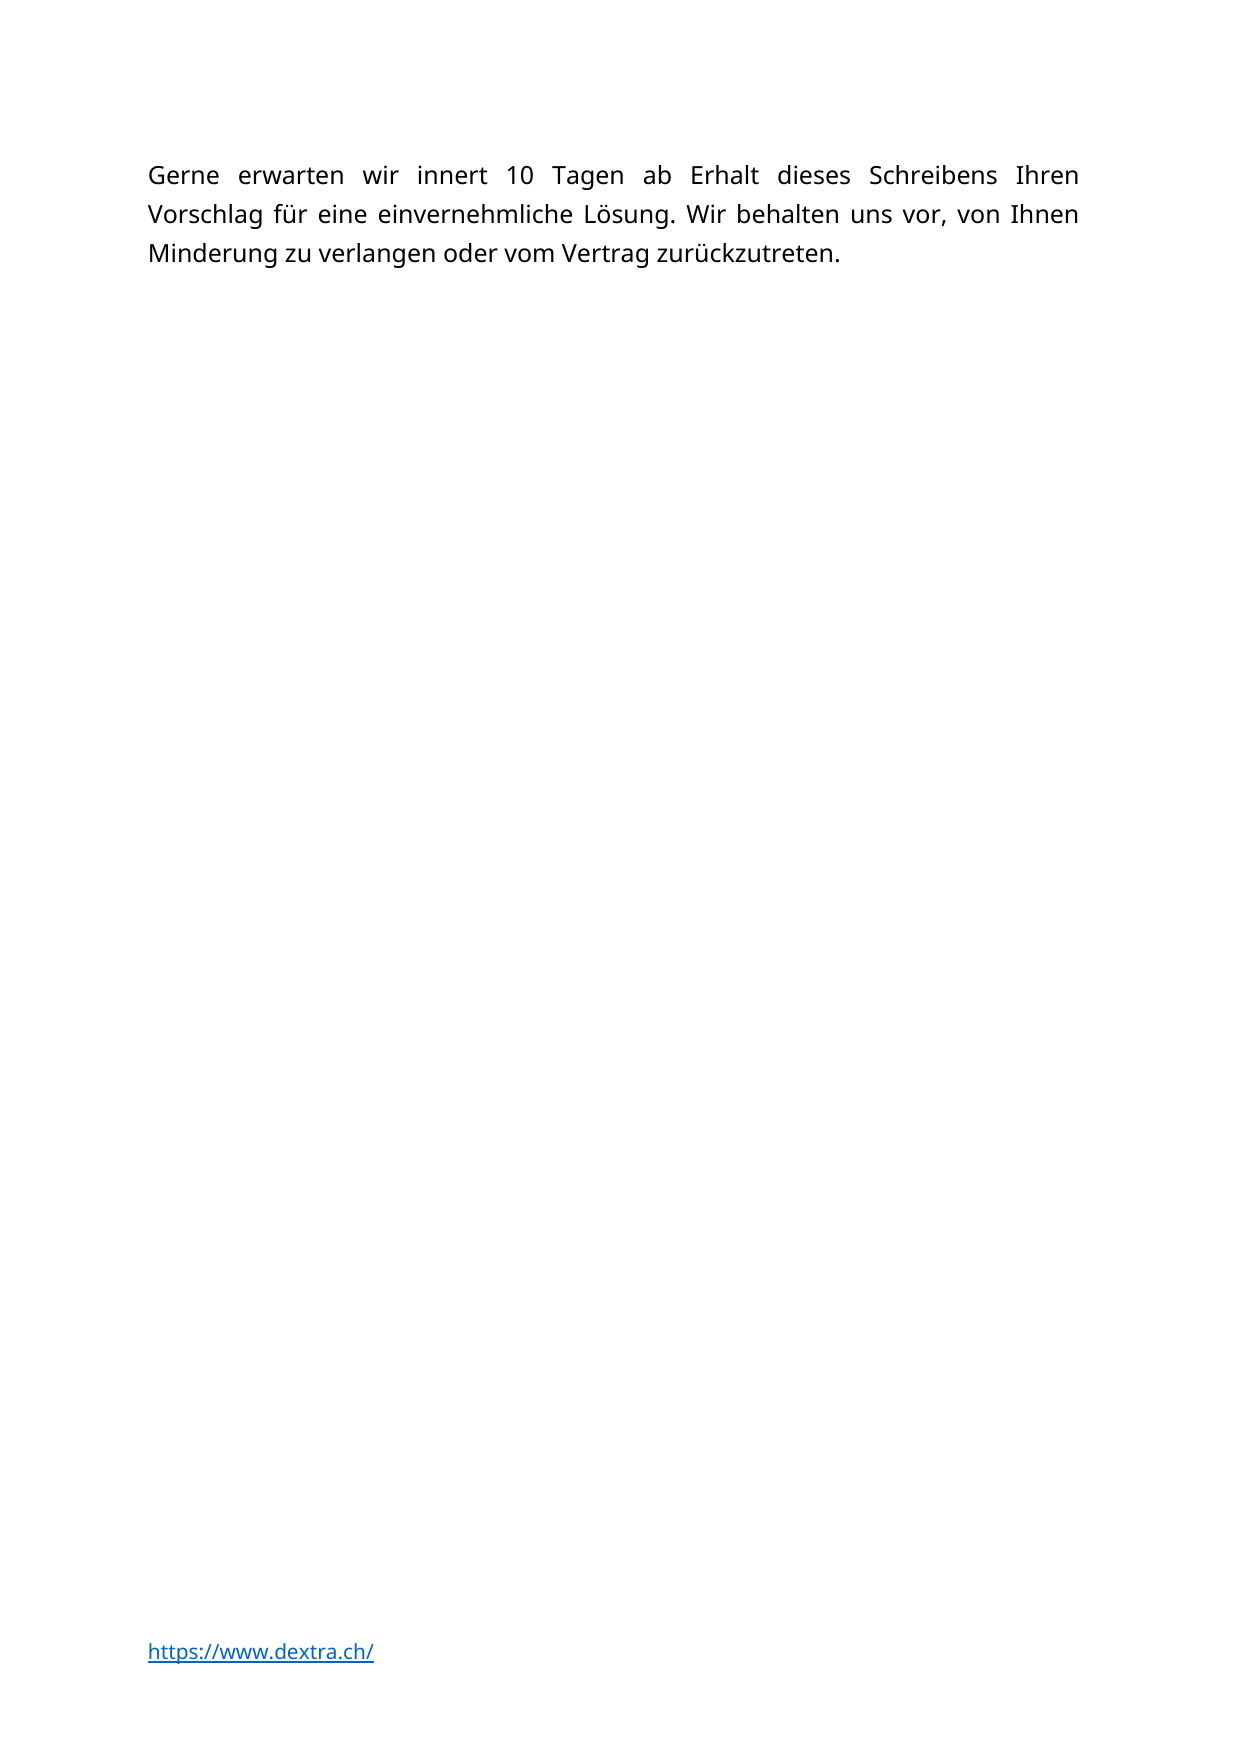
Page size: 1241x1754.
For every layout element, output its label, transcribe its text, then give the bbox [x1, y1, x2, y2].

text Gerne erwarten wir innert 10 Tagen ab Erhalt dieses Schreibens Ihren Vorschlag für eine einvernehmliche Lösung. Wir behalten uns vor, von Ihnen Minderung zu verlangen oder vom Vertrag zurückzutreten. [139, 149, 1089, 278]
